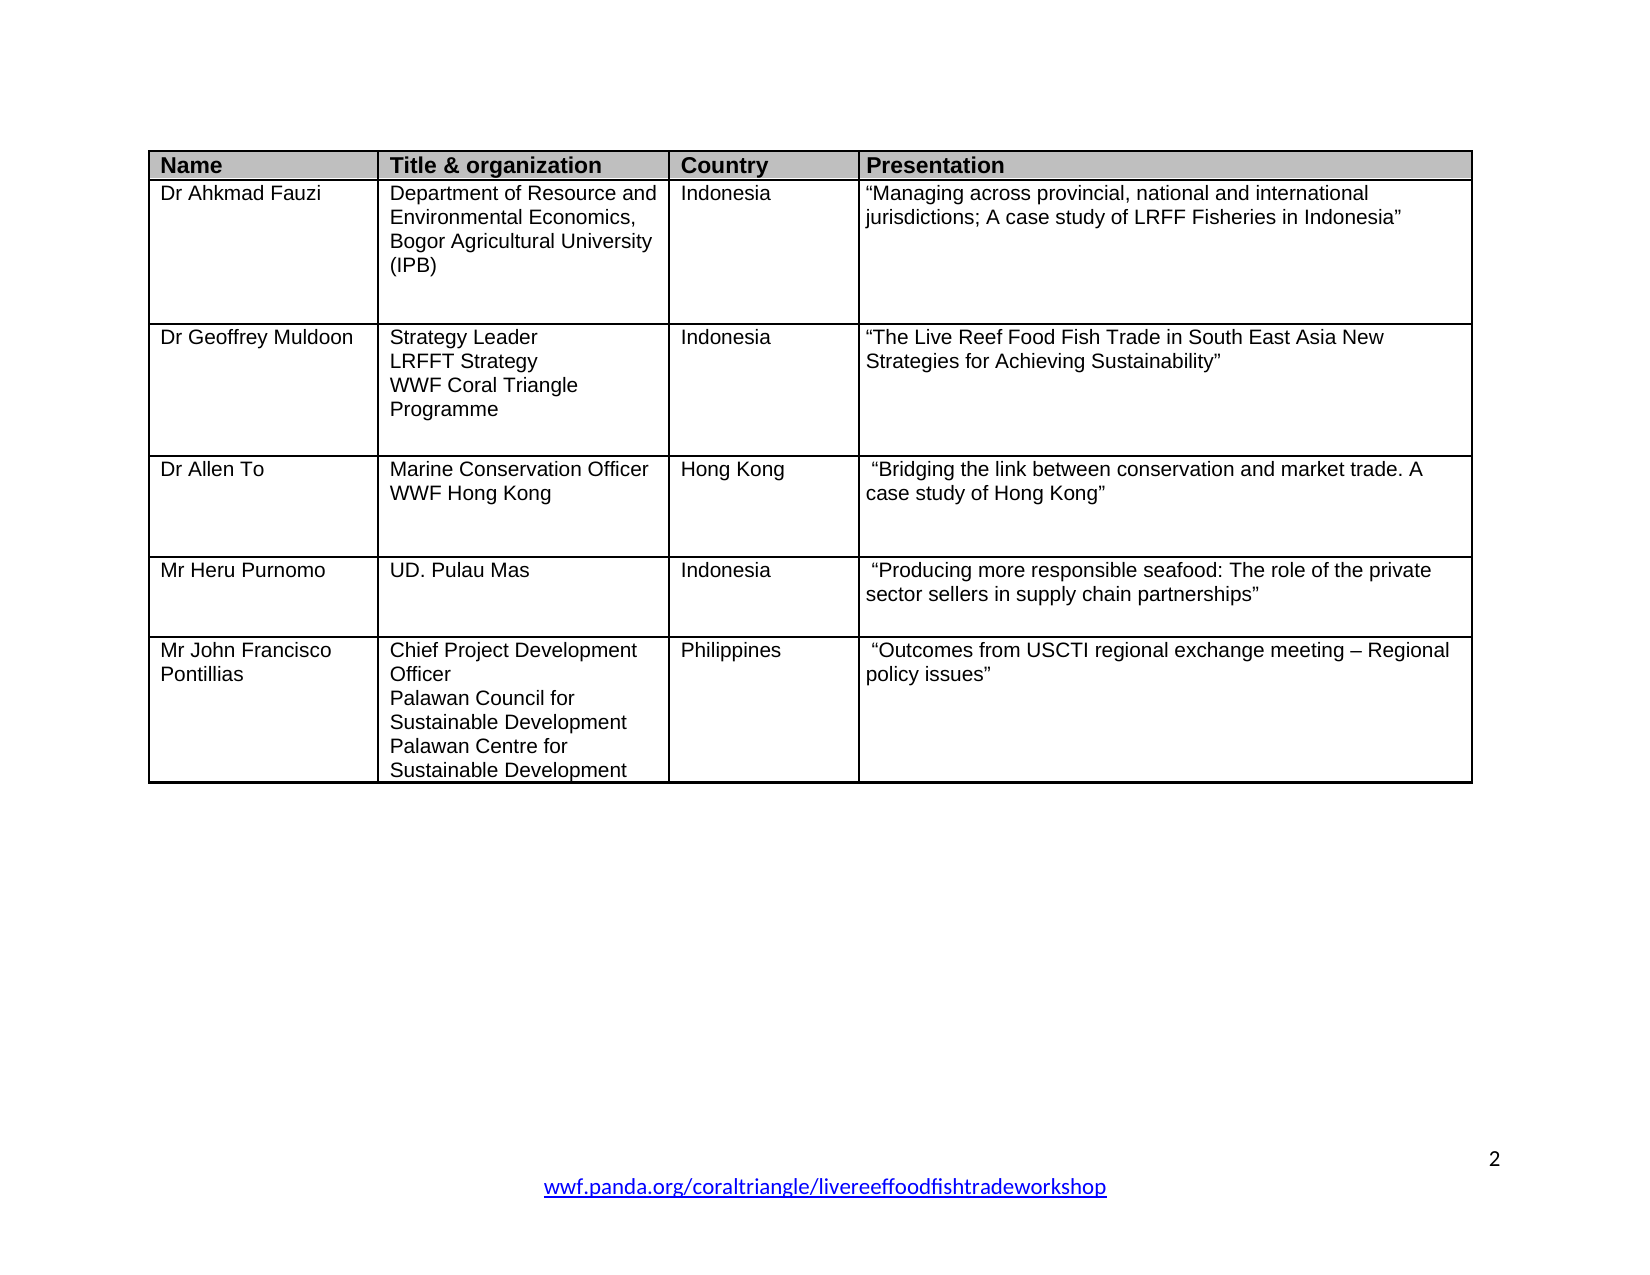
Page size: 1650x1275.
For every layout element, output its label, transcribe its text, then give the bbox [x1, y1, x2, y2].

table_cell UD. Pulau Mas [379, 558, 668, 636]
table_cell Strategy Leader LRFFT Strategy WWF Coral Triangle Programme [379, 325, 668, 455]
table_cell Dr Geoffrey Muldoon [150, 325, 377, 455]
table_header Country [670, 152, 858, 178]
table_cell Dr Allen To [150, 457, 377, 556]
table_cell “Producing more responsible seafood: The role of the private sector sellers in supply chain partnerships” [860, 558, 1471, 636]
table_cell Hong Kong [670, 457, 858, 556]
table_cell Mr Heru Purnomo [150, 558, 377, 636]
table_cell Indonesia [670, 325, 858, 455]
table_cell Philippines [670, 638, 858, 781]
table_cell Marine Conservation Officer WWF Hong Kong [379, 457, 668, 556]
table_header Presentation [860, 152, 1471, 178]
table_cell Chief Project Development Officer Palawan Council for Sustainable Development Palawan Centre for Sustainable Development [379, 638, 668, 781]
table_cell Indonesia [670, 181, 858, 323]
table_cell Mr John Francisco Pontillias [150, 638, 377, 781]
table_cell Department of Resource and Environmental Economics, Bogor Agricultural University (IPB) [379, 181, 668, 323]
table_header Name [150, 152, 377, 178]
table_cell “Managing across provincial, national and international jurisdictions; A case study of LRFF Fisheries in Indonesia” [860, 181, 1471, 323]
table_cell “Bridging the link between conservation and market trade. A case study of Hong Kong” [860, 457, 1471, 556]
table_header Title & organization [379, 152, 668, 178]
table_cell “The Live Reef Food Fish Trade in South East Asia New Strategies for Achieving Sustainability” [860, 325, 1471, 455]
table_cell Dr Ahkmad Fauzi [150, 181, 377, 323]
table_cell “Outcomes from USCTI regional exchange meeting – Regional policy issues” [860, 638, 1471, 781]
table_cell Indonesia [670, 558, 858, 636]
